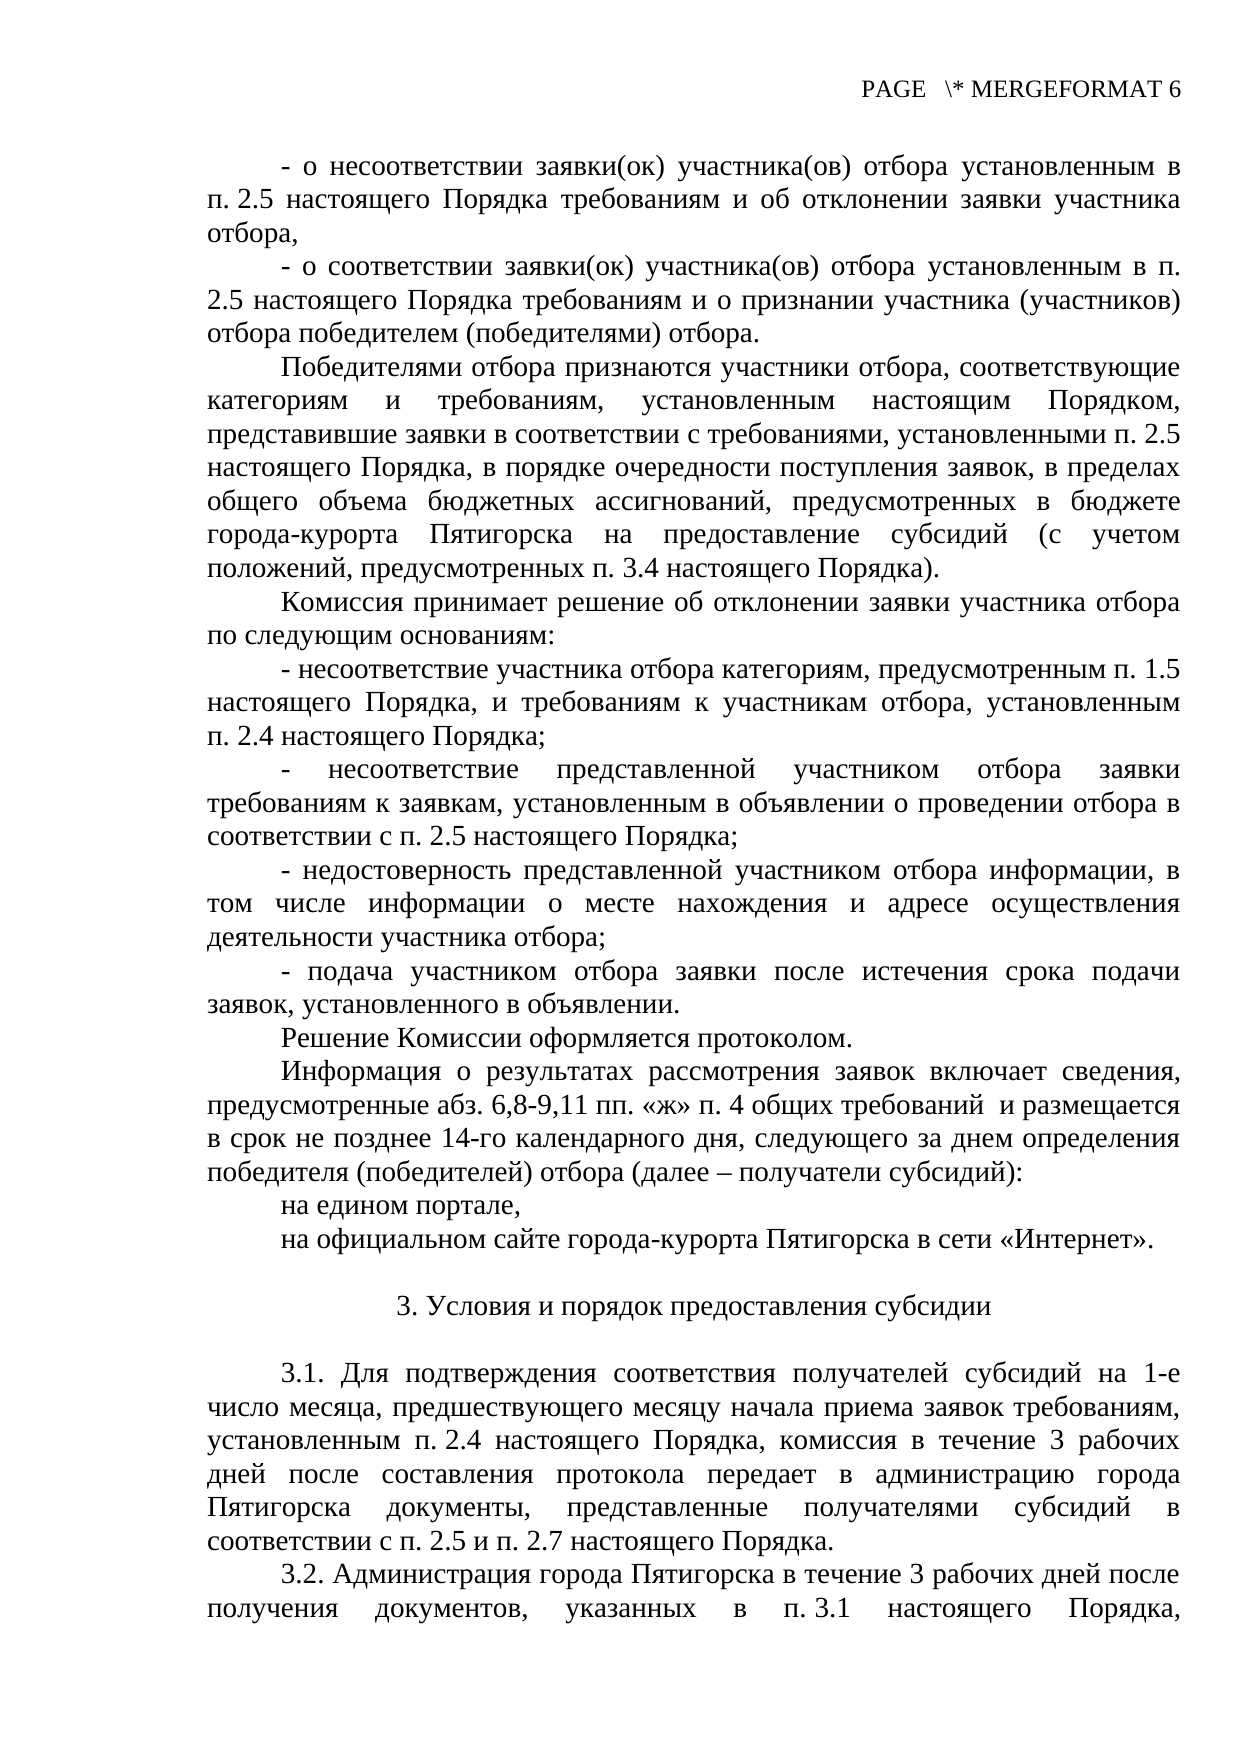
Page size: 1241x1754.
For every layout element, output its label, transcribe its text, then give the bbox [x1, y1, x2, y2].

text Решение Комиссии оформляется протоколом. [207, 1020, 1181, 1053]
text - недостоверность представленной участником отбора информации, в том числе информации о месте нахождения и адресе осуществления деятельности участника отбора; [207, 852, 1181, 953]
text - несоответствие участника отбора категориям, предусмотренным п. 1.5 настоящего Порядка, и требованиям к участникам отбора, установленным п. 2.4 настоящего Порядка; [207, 651, 1181, 751]
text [207, 1556, 1181, 1623]
text на едином портале, [207, 1187, 1181, 1221]
text - о несоответствии заявки(ок) участника(ов) отбора установленным в п. 2.5 настоящего Порядка требованиям и об отклонении заявки участника отбора, [207, 148, 1181, 248]
text на официальном сайте города-курорта Пятигорска в сети «Интернет». [207, 1221, 1181, 1254]
text Информация о результатах рассмотрения заявок включает сведения, предусмотренные абз. 6,8-9,11 пп. «ж» п. 4 общих требований и размещается в срок не позднее 14-го календарного дня, следующего за днем определения победителя (победителей) отбора (далее – получатели субсидий): [207, 1053, 1181, 1187]
text - о соответствии заявки(ок) участника(ов) отбора установленным в п. 2.5 настоящего Порядка требованиям и о признании участника (участников) отбора победителем (победителями) отбора. [207, 248, 1181, 349]
text - подача участником отбора заявки после истечения срока подачи заявок, установленного в объявлении. [207, 953, 1181, 1020]
text - несоответствие представленной участником отбора заявки требованиям к заявкам, установленным в объявлении о проведении отбора в соответствии с п. 2.5 настоящего Порядка; [207, 751, 1181, 852]
text 3.1. Для подтверждения соответствия получателей субсидий на 1-е число месяца, предшествующего месяцу начала приема заявок требованиям, установленным п. 2.4 настоящего Порядка, комиссия в течение 3 рабочих дней после составления протокола передает в администрацию города Пятигорска документы, представленные получателями субсидий в соответствии с п. 2.5 и п. 2.7 настоящего Порядка. [207, 1355, 1181, 1556]
text 3. Условия и порядок предоставления субсидии [207, 1288, 1181, 1322]
text Победителями отбора признаются участники отбора, соответствующие категориям и требованиям, установленным настоящим Порядком, представившие заявки в соответствии с требованиями, установленными п. 2.5 настоящего Порядка, в порядке очередности поступления заявок, в пределах общего объема бюджетных ассигнований, предусмотренных в бюджете города-курорта Пятигорска на предоставление субсидий (с учетом положений, предусмотренных п. 3.4 настоящего Порядка). [207, 349, 1181, 584]
text Комиссия принимает решение об отклонении заявки участника отбора по следующим основаниям: [207, 584, 1181, 651]
